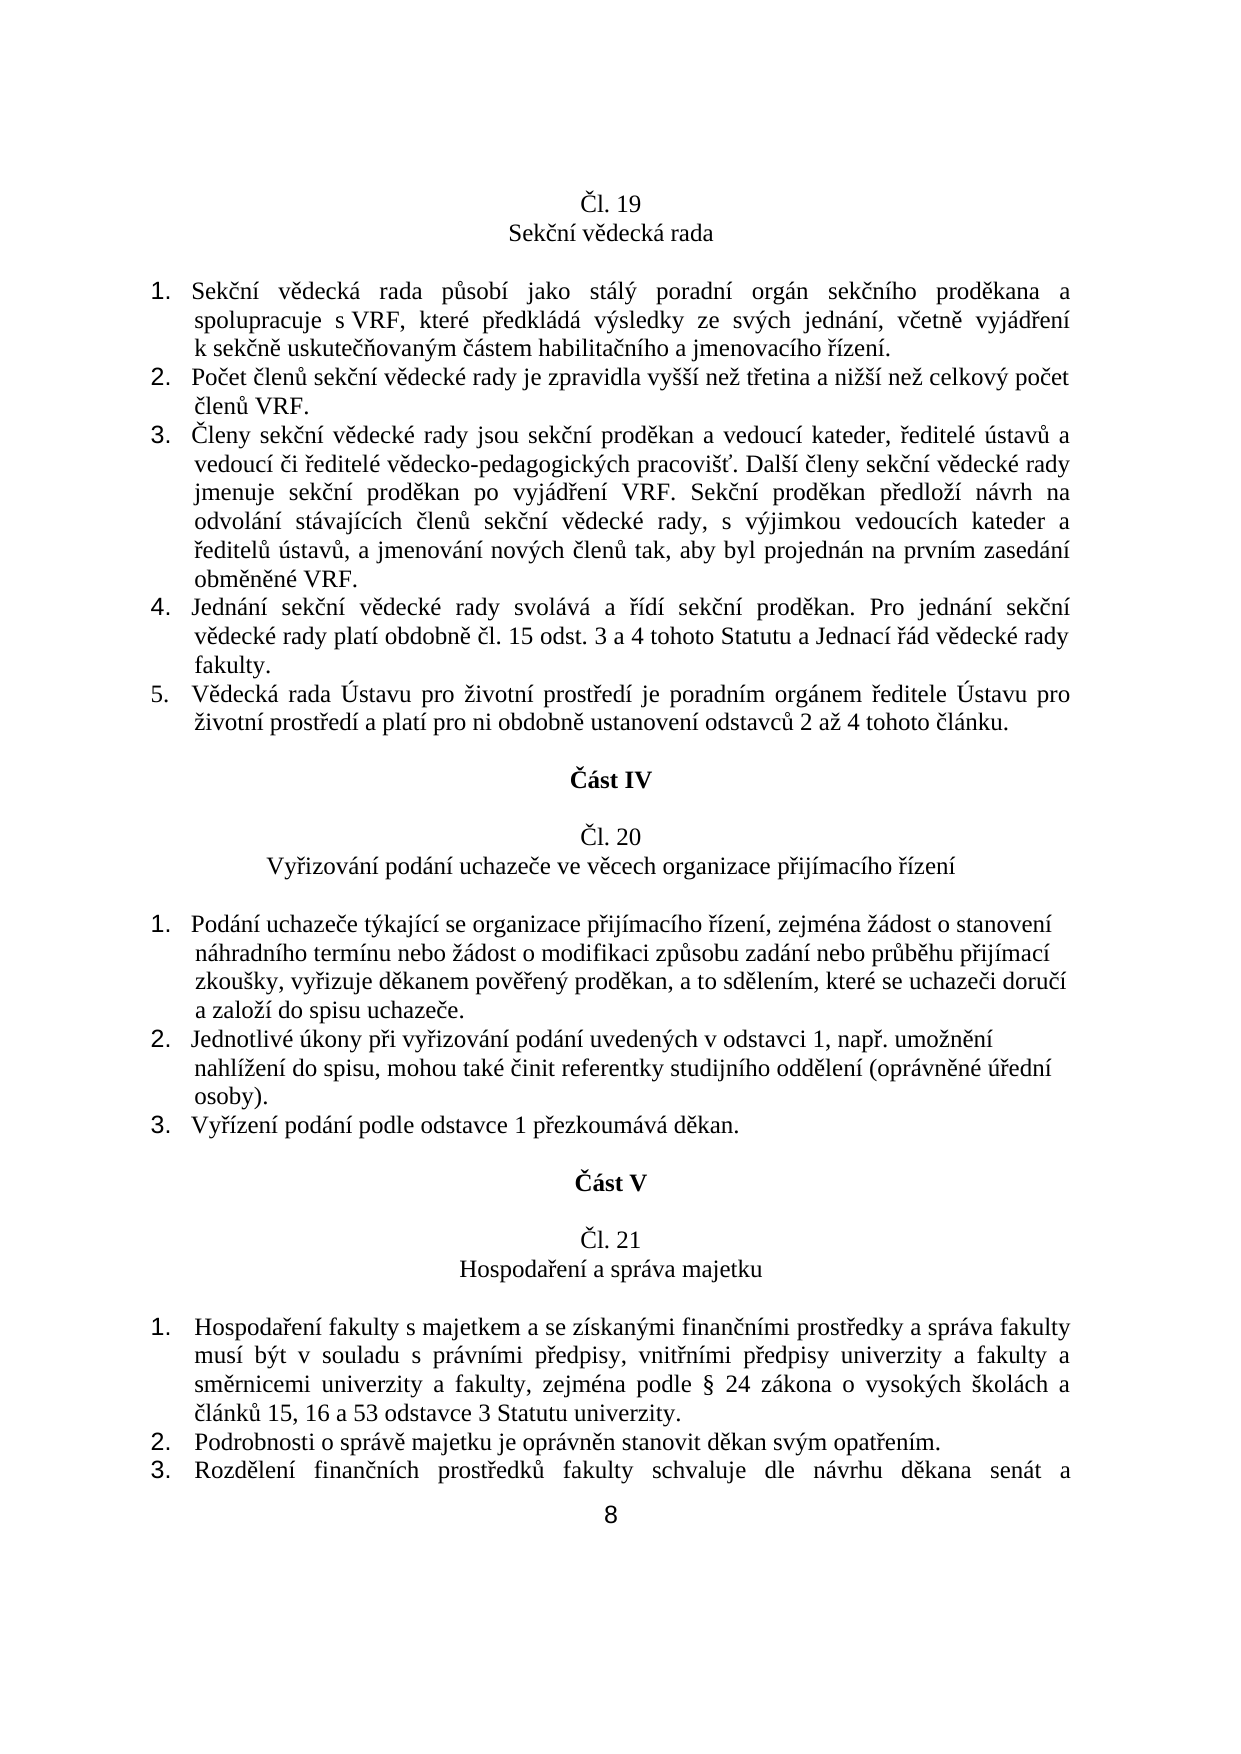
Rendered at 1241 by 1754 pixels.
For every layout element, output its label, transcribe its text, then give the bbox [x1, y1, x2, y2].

text Vyřizování podání uchazeče ve věcech organizace přijímacího řízení [150, 851, 1071, 880]
text Čl. 20 [150, 822, 1071, 851]
list Podání uchazeče týkající se organizace přijímacího řízení, zejména žádost o stanovení náhradního termínu nebo žádost o modifikaci způsobu zadání nebo průběhu přijímací zkoušky, vyřizuje děkanem pověřený proděkan, a to sdělením, které se uchazeči doručí a založí do spisu uchazeče. [150, 909, 1071, 1024]
text Sekční vědecká rada [150, 218, 1071, 247]
list Jednotlivé úkony při vyřizování podání uvedených v odstavci 1, např. umožnění nahlížení do spisu, mohou také činit referentky studijního oddělení (oprávněné úřední osoby). [150, 1024, 1071, 1110]
list Podrobnosti o správě majetku je oprávněn stanovit děkan svým opatřením. [150, 1427, 1071, 1456]
list Hospodaření fakulty s majetkem a se získanými finančními prostředky a správa fakulty musí být v souladu s právními předpisy, vnitřními předpisy univerzity a fakulty a směrnicemi univerzity a fakulty, zejména podle § 24 zákona o vysokých školách a článků 15, 16 a 53 odstavce 3 Statutu univerzity. [150, 1312, 1071, 1427]
list Sekční vědecká rada působí jako stálý poradní orgán sekčního proděkana a spolupracuje s VRF, které předkládá výsledky ze svých jednání, včetně vyjádření k sekčně uskutečňovaným částem habilitačního a jmenovacího řízení. [150, 276, 1071, 362]
list Jednání sekční vědecké rady svolává a řídí sekční proděkan. Pro jednání sekční vědecké rady platí obdobně čl. 15 odst. 3 a 4 tohoto Statutu a Jednací řád vědecké rady fakulty. [150, 592, 1071, 679]
text Část V [150, 1168, 1071, 1197]
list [150, 1456, 1071, 1484]
list Vědecká rada Ústavu pro životní prostředí je poradním orgánem ředitele Ústavu pro životní prostředí a platí pro ni obdobně ustanovení odstavců 2 až 4 tohoto článku. [150, 679, 1071, 736]
text Čl. 19 [150, 189, 1071, 218]
list Vyřízení podání podle odstavce 1 přezkoumává děkan. [150, 1110, 1071, 1139]
text Čl. 21 [150, 1225, 1071, 1254]
list Členy sekční vědecké rady jsou sekční proděkan a vedoucí kateder, ředitelé ústavů a vedoucí či ředitelé vědecko-pedagogických pracovišť. Další členy sekční vědecké rady jmenuje sekční proděkan po vyjádření VRF. Sekční proděkan předloží návrh na odvolání stávajících členů sekční vědecké rady, s výjimkou vedoucích kateder a ředitelů ústavů, a jmenování nových členů tak, aby byl projednán na prvním zasedání obměněné VRF. [150, 420, 1071, 592]
list Počet členů sekční vědecké rady je zpravidla vyšší než třetina a nižší než celkový počet členů VRF. [150, 362, 1071, 420]
text Hospodaření a správa majetku [150, 1254, 1071, 1283]
text Část IV [150, 765, 1071, 794]
